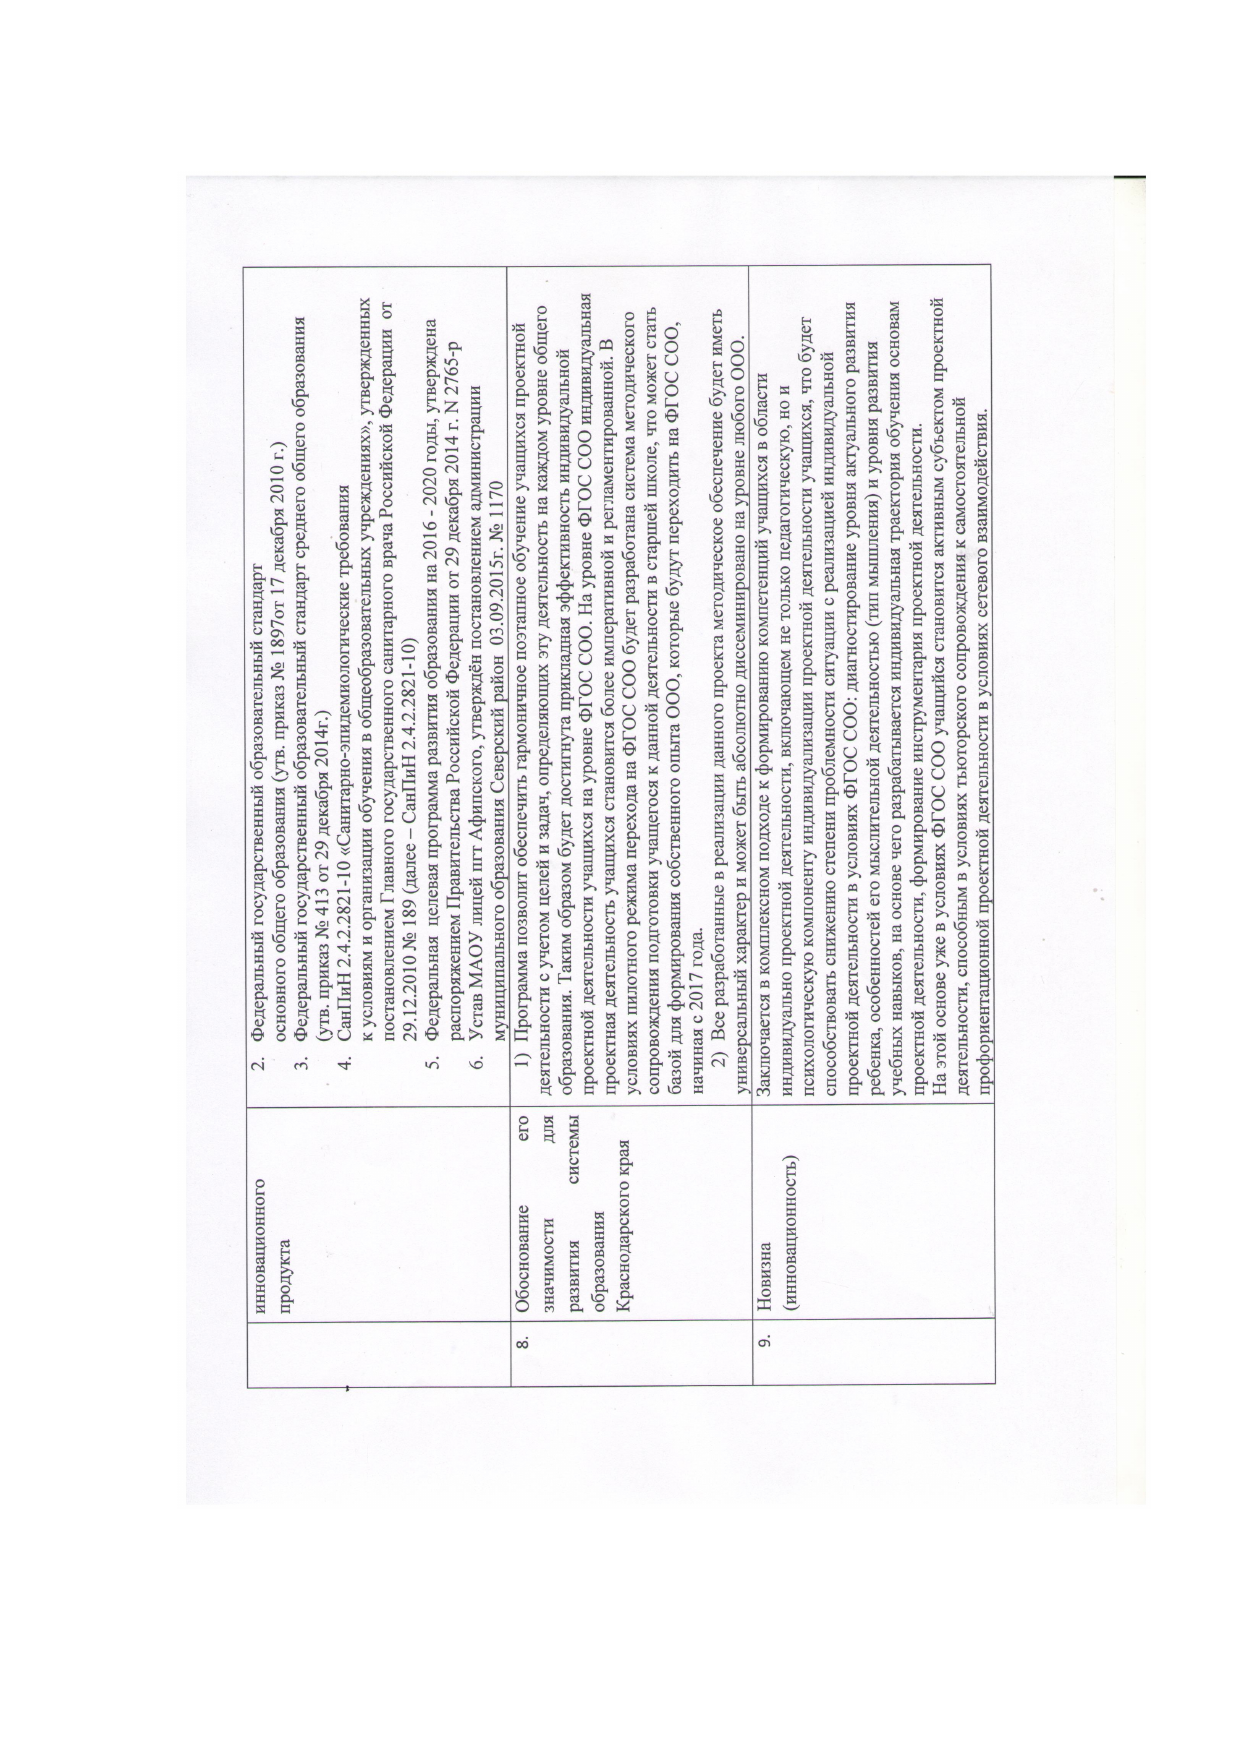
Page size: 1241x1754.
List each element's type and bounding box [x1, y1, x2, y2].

picture [177, 171, 1151, 1509]
